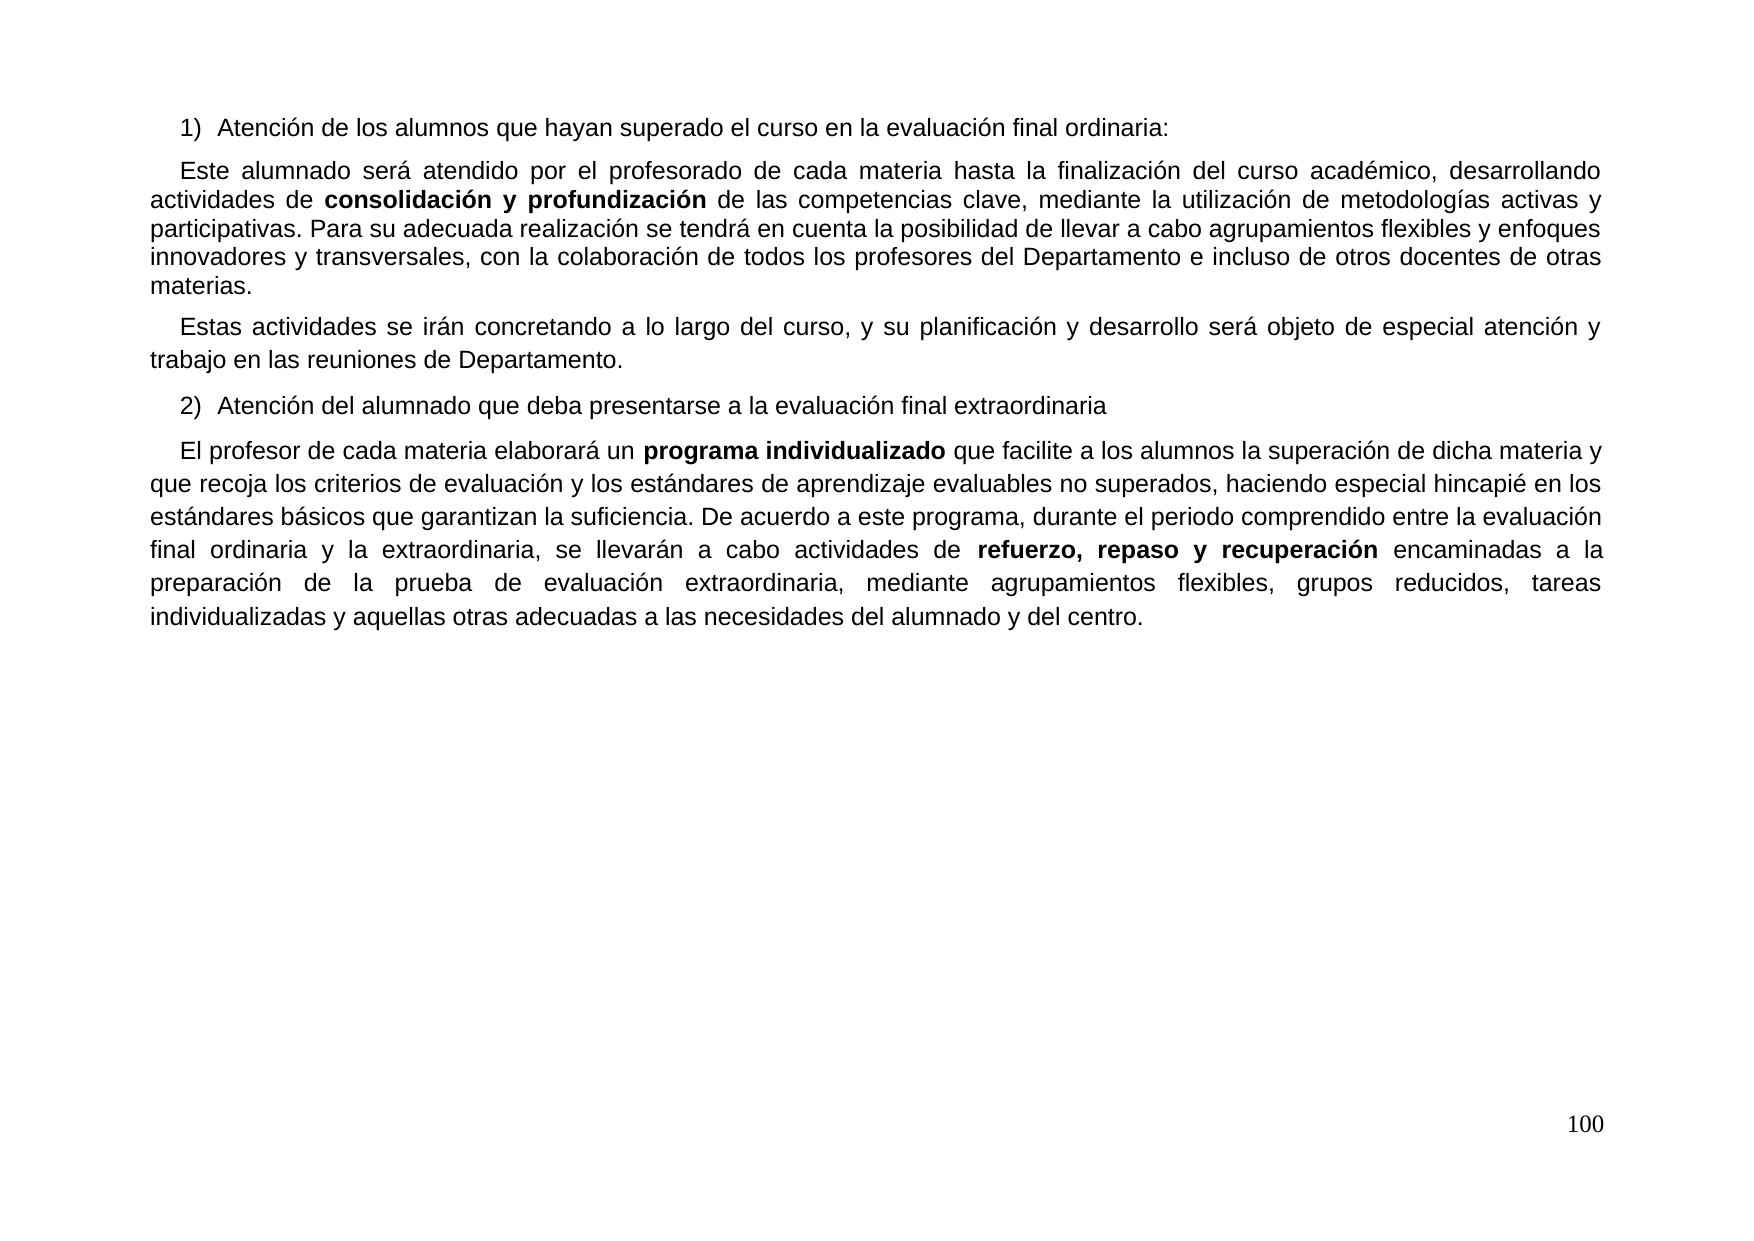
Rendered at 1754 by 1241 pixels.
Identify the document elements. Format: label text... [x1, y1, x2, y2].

text Estas actividades se irán concretando a lo largo del curso, y su planificación y desarrollo será objeto de especial atención y trabajo en las reuniones de Departamento. [150, 312, 1604, 374]
text El profesor de cada materia elaborará un programa individualizado que facilite a los alumnos la superación de dicha materia y que recoja los criterios de evaluación y los estándares de aprendizaje evaluables no superados, haciendo especial hincapié en los estándares básicos que garantizan la suficiencia. De acuerdo a este programa, durante el periodo comprendido entre la evaluación final ordinaria y la extraordinaria, se llevarán a cabo actividades de refuerzo, repaso y recuperación encaminadas a la preparación de la prueba de evaluación extraordinaria, mediante agrupamientos flexibles, grupos reducidos, tareas individualizadas y aquellas otras adecuadas a las necesidades del alumnado y del centro. [150, 436, 1604, 630]
text Este alumnado será atendido por el profesorado de cada materia hasta la finalización del curso académico, desarrollando actividades de consolidación y profundización de las competencias clave, mediante la utilización de metodologías activas y participativas. Para su adecuada realización se tendrá en cuenta la posibilidad de llevar a cabo agrupamientos flexibles y enfoques innovadores y transversales, con la colaboración de todos los profesores del Departamento e incluso de otros docentes de otras materias. [150, 156, 1604, 300]
list Atención del alumnado que deba presentarse a la evaluación final extraordinaria [179, 391, 1604, 419]
list Atención de los alumnos que hayan superado el curso en la evaluación final ordinaria: [179, 112, 1604, 141]
